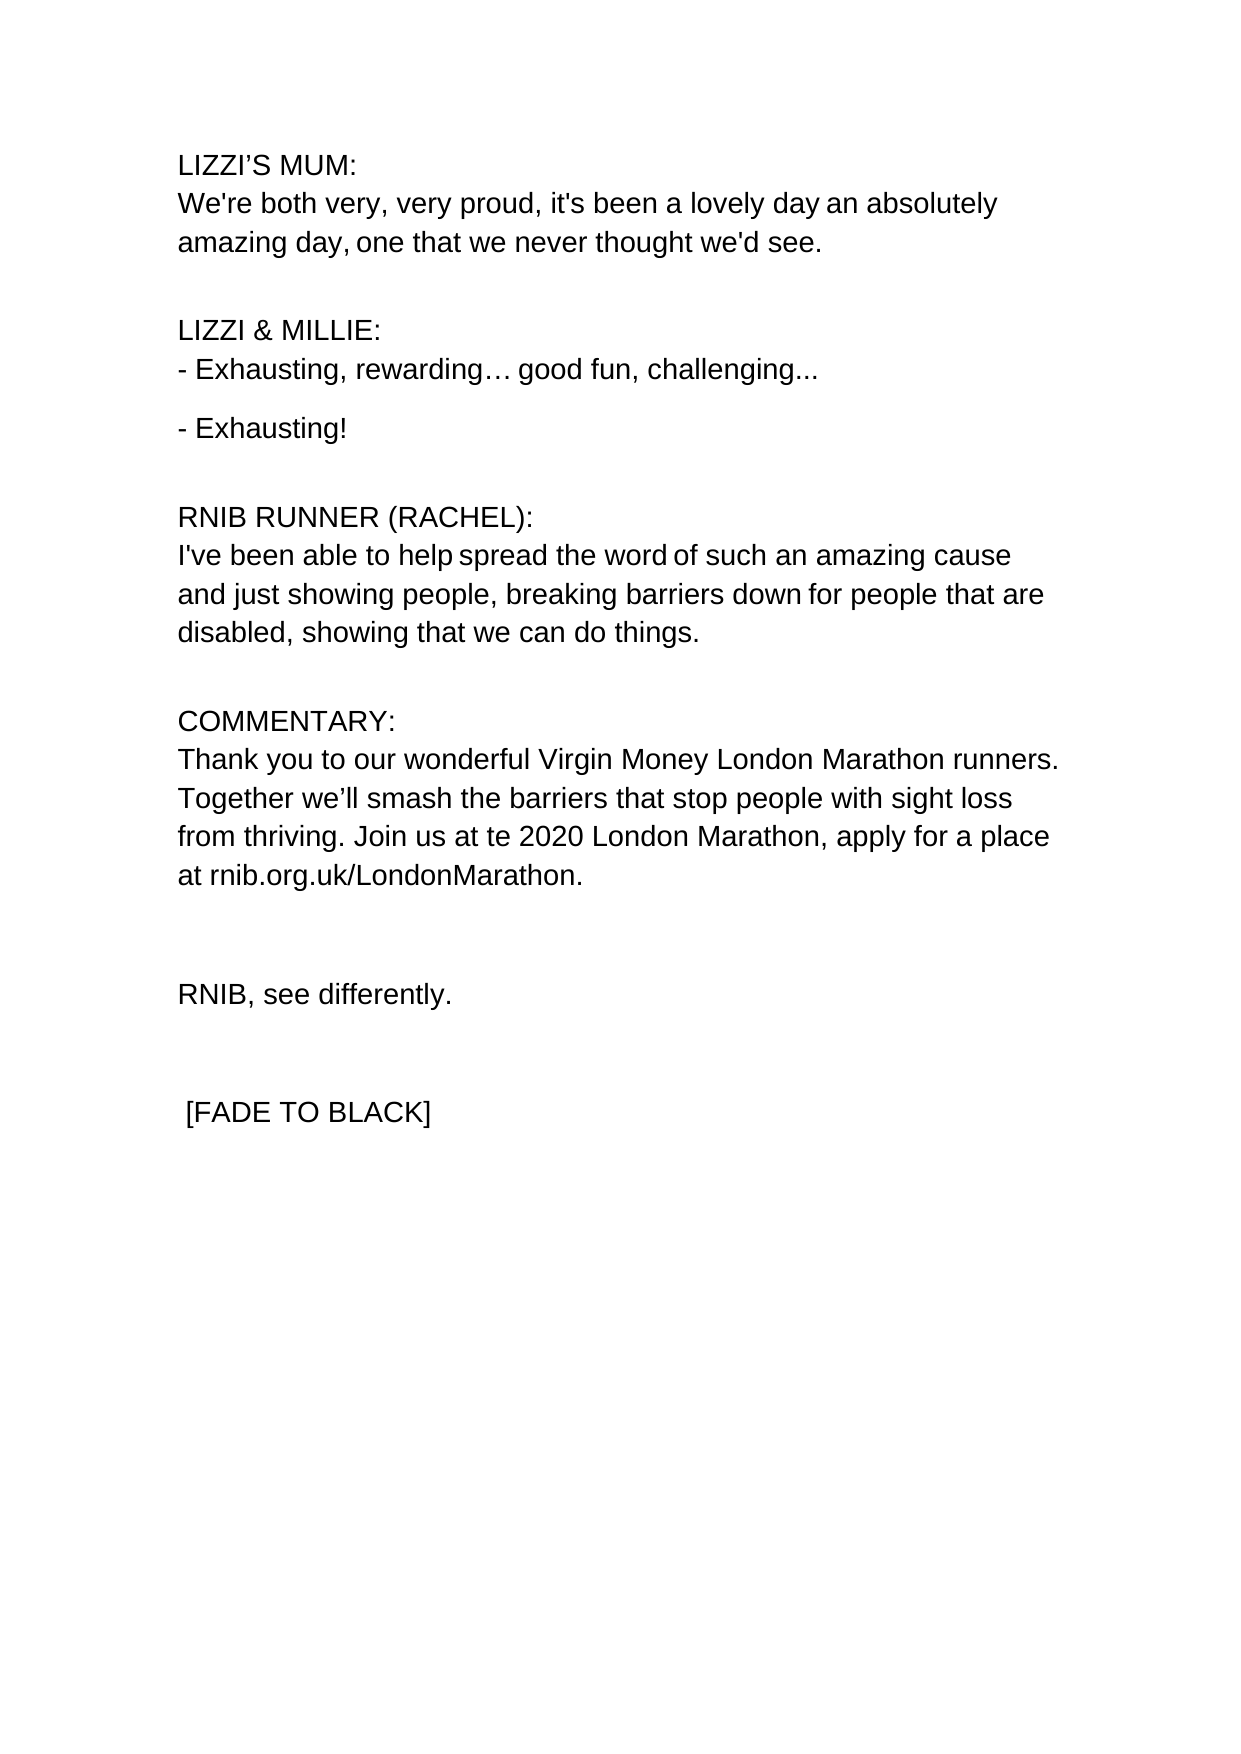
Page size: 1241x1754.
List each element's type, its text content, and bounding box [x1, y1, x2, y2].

subtitle LIZZI & MILLIE: [177, 313, 1063, 347]
text I've been able to help spread the word of such an amazing cause and just showing people, breaking barriers down for people that are disabled, showing that we can do things. [177, 538, 1063, 649]
subtitle RNIB RUNNER (RACHEL): [177, 500, 1063, 533]
text RNIB, see differently. [177, 977, 1063, 1010]
text Thank you to our wonderful Virgin Money London Marathon runners. Together we’ll smash the barriers that stop people with sight loss from thriving. Join us at te 2020 London Marathon, apply for a place at rnib.org.uk/LondonMarathon. [177, 742, 1063, 892]
text - Exhausting, rewarding… good fun, challenging... [177, 352, 1063, 385]
text - Exhausting! [177, 411, 1063, 445]
text We're both very, very proud, it's been a lovely day an absolutely amazing day, one that we never thought we'd see. [177, 186, 1063, 258]
subtitle LIZZI’S MUM: [177, 148, 1063, 181]
text [FADE TO BLACK] [177, 1096, 1063, 1129]
subtitle COMMENTARY: [177, 704, 1063, 737]
